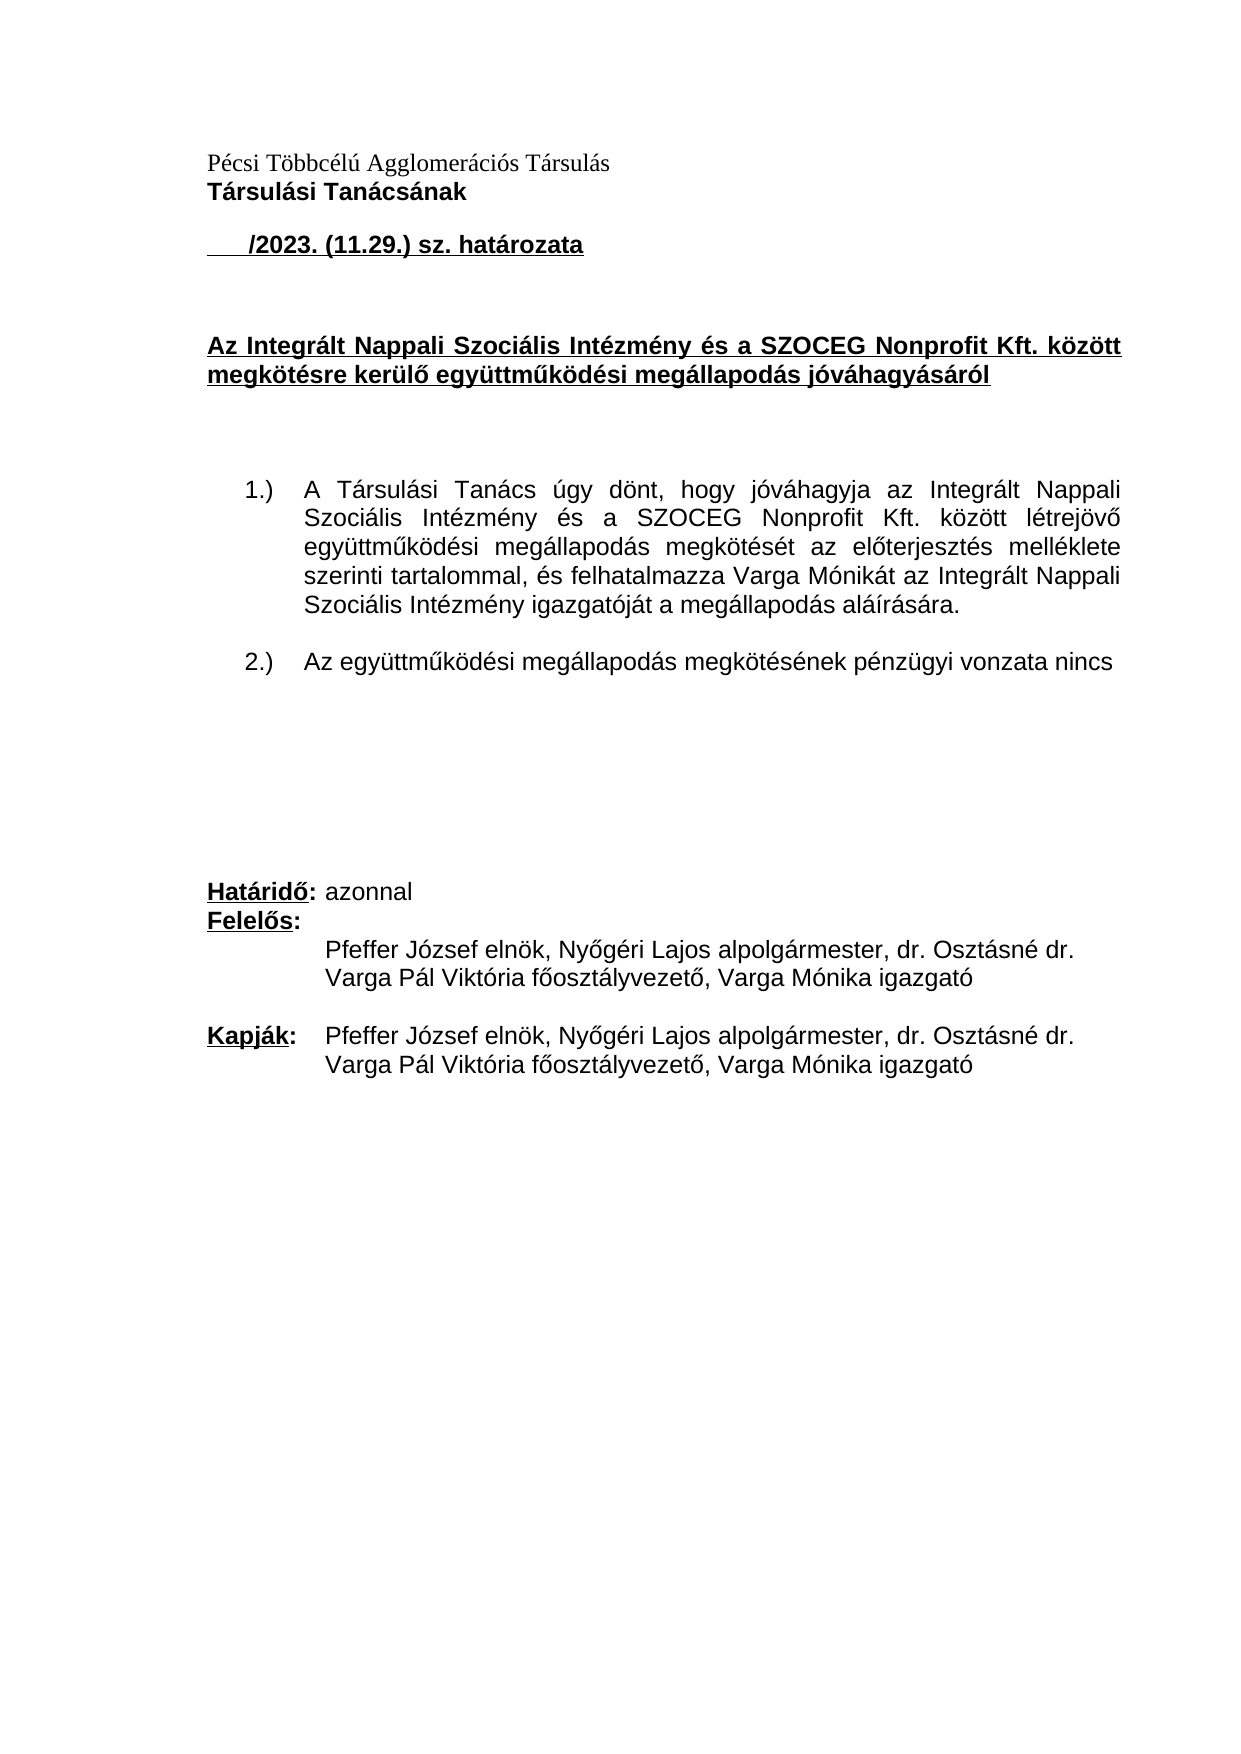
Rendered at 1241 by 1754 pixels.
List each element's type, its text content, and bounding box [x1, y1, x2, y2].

text Társulási Tanácsának [207, 176, 1122, 205]
text Kapják: [207, 1021, 1122, 1078]
text Felelős: [207, 906, 1122, 992]
text /2023. () sz. határozata [207, 230, 1122, 259]
list A Társulási Tanács úgy dönt, hogy jóváhagyja az Integrált Nappali Szociális Intézmény és a SZOCEG Nonprofit Kft. között létrejövő együttműködési megállapodás megkötését az előterjesztés melléklete szerinti tartalommal, és felhatalmazza Varga Mónikát az Integrált Nappali Szociális Intézmény igazgatóját a megállapodás aláírására. [244, 474, 1122, 618]
list Az együttműködési megállapodás megkötésének pénzügyi vonzata nincs [244, 647, 1122, 676]
text Határidő: [207, 877, 1122, 906]
